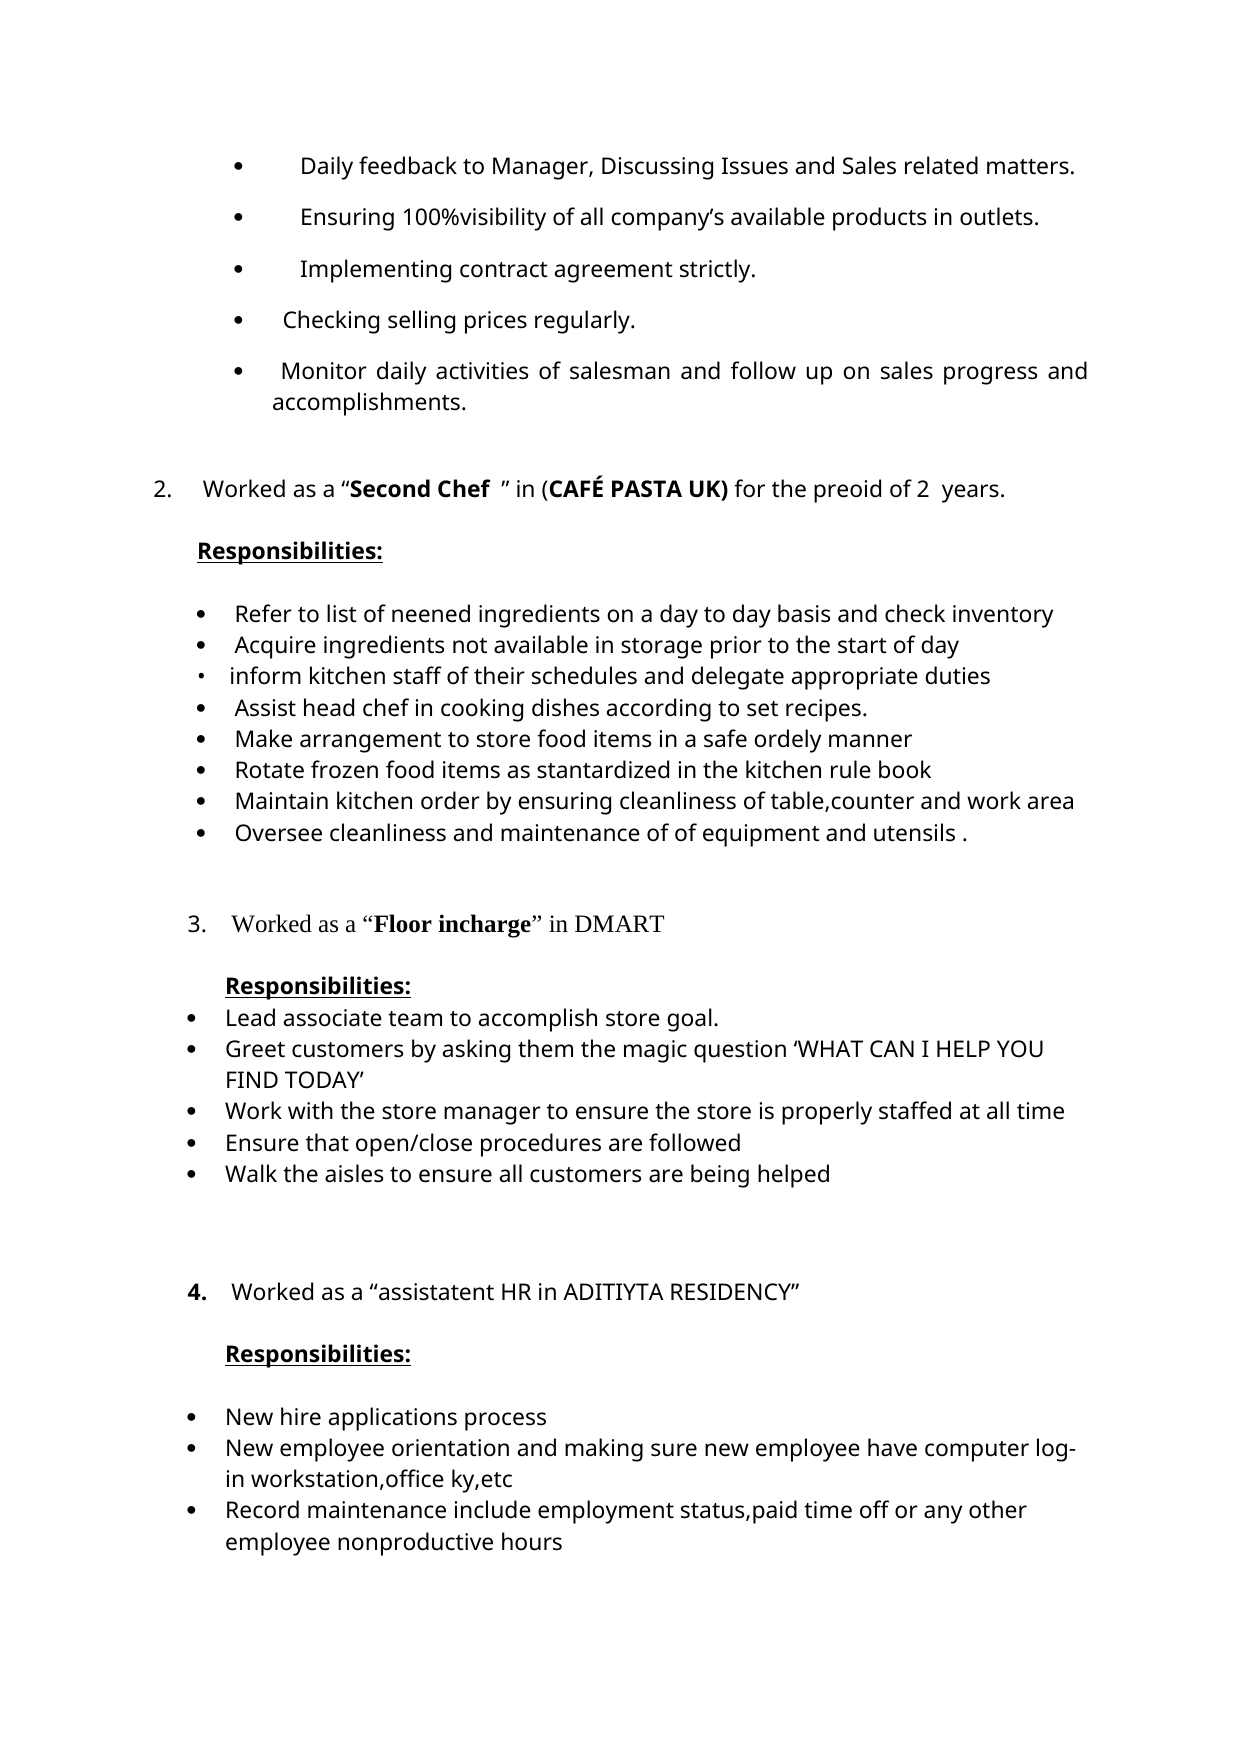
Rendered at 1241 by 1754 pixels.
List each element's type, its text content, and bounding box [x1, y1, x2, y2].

list Daily feedback to Manager, Discussing Issues and Sales related matters. [234, 150, 1090, 181]
list Ensuring 100%visibility of all company’s available products in outlets. [234, 201, 1090, 232]
list Maintain kitchen order by ensuring cleanliness of table,counter and work area [197, 785, 1090, 817]
list New hire applications process [187, 1401, 1090, 1432]
list Record maintenance include employment status,paid time off or any other employee nonproductive hours [187, 1494, 1090, 1557]
list Refer to list of neened ingredients on a day to day basis and check inventory [197, 598, 1090, 629]
list Greet customers by asking them the magic question ‘WHAT CAN I HELP YOU FIND TODAY’ [187, 1033, 1090, 1095]
list Implementing contract agreement strictly. [234, 252, 1090, 284]
list Walk the aisles to ensure all customers are being helped [187, 1158, 1090, 1189]
list New employee orientation and making sure new employee have computer log-in workstation,office ky,etc [187, 1432, 1090, 1494]
list Oversee cleanliness and maintenance of of equipment and utensils . [197, 817, 1090, 848]
list Assist head chef in cooking dishes according to set recipes. [197, 692, 1090, 723]
list Monitor daily activities of salesman and follow up on sales progress and accomplishments. [234, 355, 1090, 442]
text Responsibilities: [197, 535, 1090, 567]
text Responsibilities: [225, 970, 1090, 1002]
list Make arrangement to store food items in a safe ordely manner [197, 723, 1090, 754]
list Acquire ingredients not available in storage prior to the start of day [197, 629, 1090, 660]
list Work with the store manager to ensure the store is properly staffed at all time [187, 1095, 1090, 1127]
list Worked as a “Floor incharge” in DMART [187, 908, 1090, 939]
subtitle Worked as a “assistatent HR in ADITIYTA RESIDENCY” [187, 1276, 1090, 1307]
list Ensure that open/close procedures are followed [187, 1127, 1090, 1158]
text Responsibilities: [225, 1338, 1090, 1369]
list Worked as a “Second Chef ” in (CAFÉ PASTA UK) for the preoid of 2 years. [153, 473, 1090, 504]
list Lead associate team to accomplish store goal. [187, 1002, 1090, 1033]
text • inform kitchen staff of their schedules and delegate appropriate duties [197, 660, 1090, 692]
list Checking selling prices regularly. [234, 304, 1090, 335]
list Rotate frozen food items as stantardized in the kitchen rule book [197, 754, 1090, 785]
